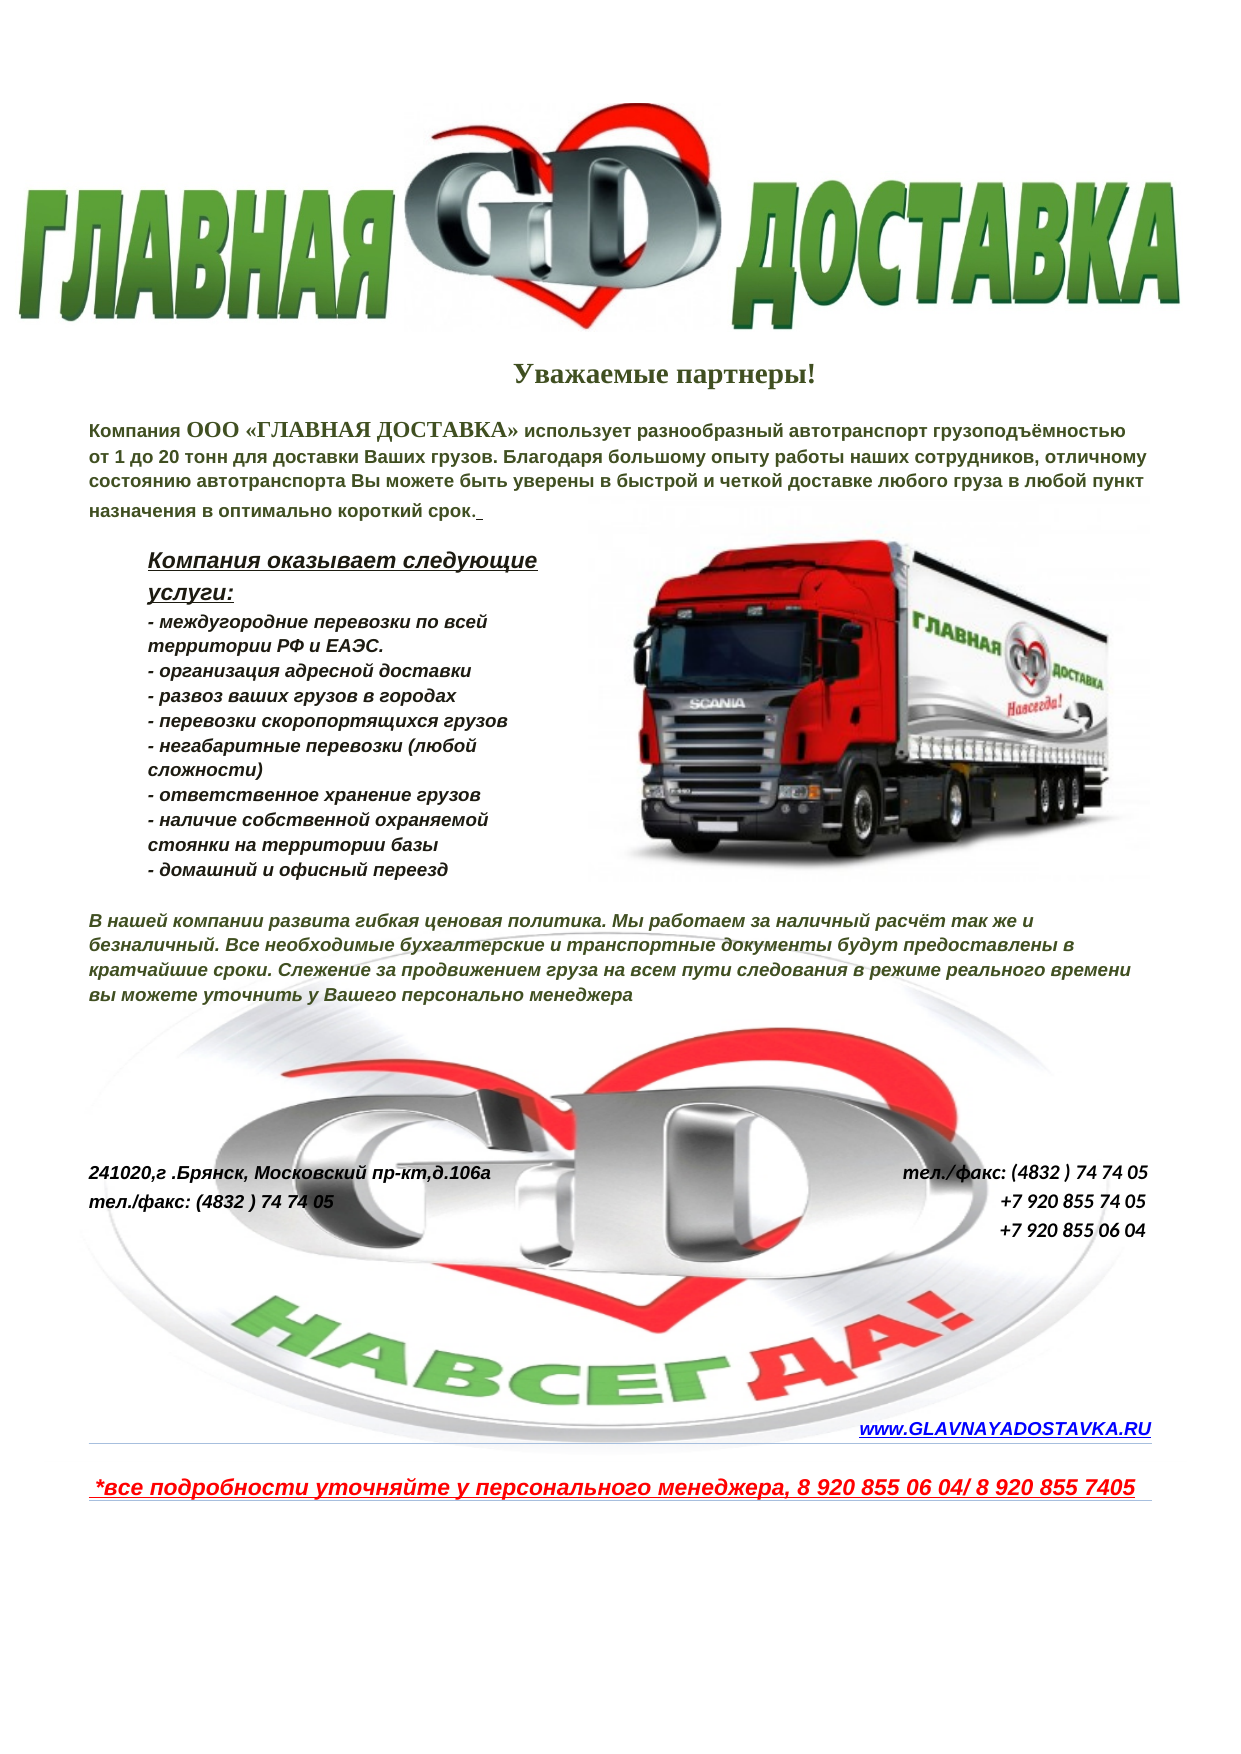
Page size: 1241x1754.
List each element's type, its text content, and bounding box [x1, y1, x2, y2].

text - домашний и офисный переезд [148, 858, 587, 880]
text - негабаритные перевозки (любой сложности) [148, 734, 587, 781]
text - ответственное хранение грузов [148, 784, 587, 806]
text - перевозки скоропортящихся грузов [148, 709, 587, 731]
picture [726, 171, 1183, 332]
picture [404, 103, 722, 332]
text Компания ООО «ГЛАВНАЯ ДОСТАВКА» использует разнообразный автотранспорт грузоподъёмностью от 1 до 20 тонн для доставки Ваших грузов. Благодаря большому опыту работы наших сотрудников, отличному состоянию автотранспорта Вы можете быть уверены в быстрой и четкой доставке любого груза в любой пункт назначения в оптимально короткий срок. [88, 416, 1152, 522]
text Уважаемые партнеры! [88, 357, 1152, 390]
text www.GLAVNAYADOSTAVKA.RU [88, 1418, 1152, 1439]
text - наличие собственной охраняемой стоянки на территории базы [148, 809, 587, 855]
text В нашей компании развита гибкая ценовая политика. Мы работаем за наличный расчёт так же и безналичный. Все необходимые бухгалтерские и транспортные документы будут предоставлены в кратчайшие сроки. Слежение за продвижением груза на всем пути следования в режиме реального времени вы можете уточнить у Вашего персонально менеджера [88, 909, 1152, 1005]
text Компания оказывает следующие услуги: [148, 547, 587, 606]
text +7 920 855 06 04 [88, 1218, 1152, 1243]
text - междугородние перевозки по всей территории РФ и ЕАЭС. [148, 610, 587, 657]
text - организация адресной доставки [148, 660, 587, 682]
text - развоз ваших грузов в городах [148, 685, 587, 706]
text 241020,г .Брянск, Московский пр-кт,д.106а тел./факс: (4832 ) 74 74 05 тел./факс: (4832 ) 74 74 05 +7 920 855 74 05 [88, 1159, 1152, 1214]
picture [14, 169, 399, 332]
text *все подробности уточняйте у персонального менеджера, 8 920 855 06 04/ 8 920 855 7405 [88, 1473, 1152, 1500]
picture [587, 496, 1150, 881]
picture [54, 921, 1177, 1435]
